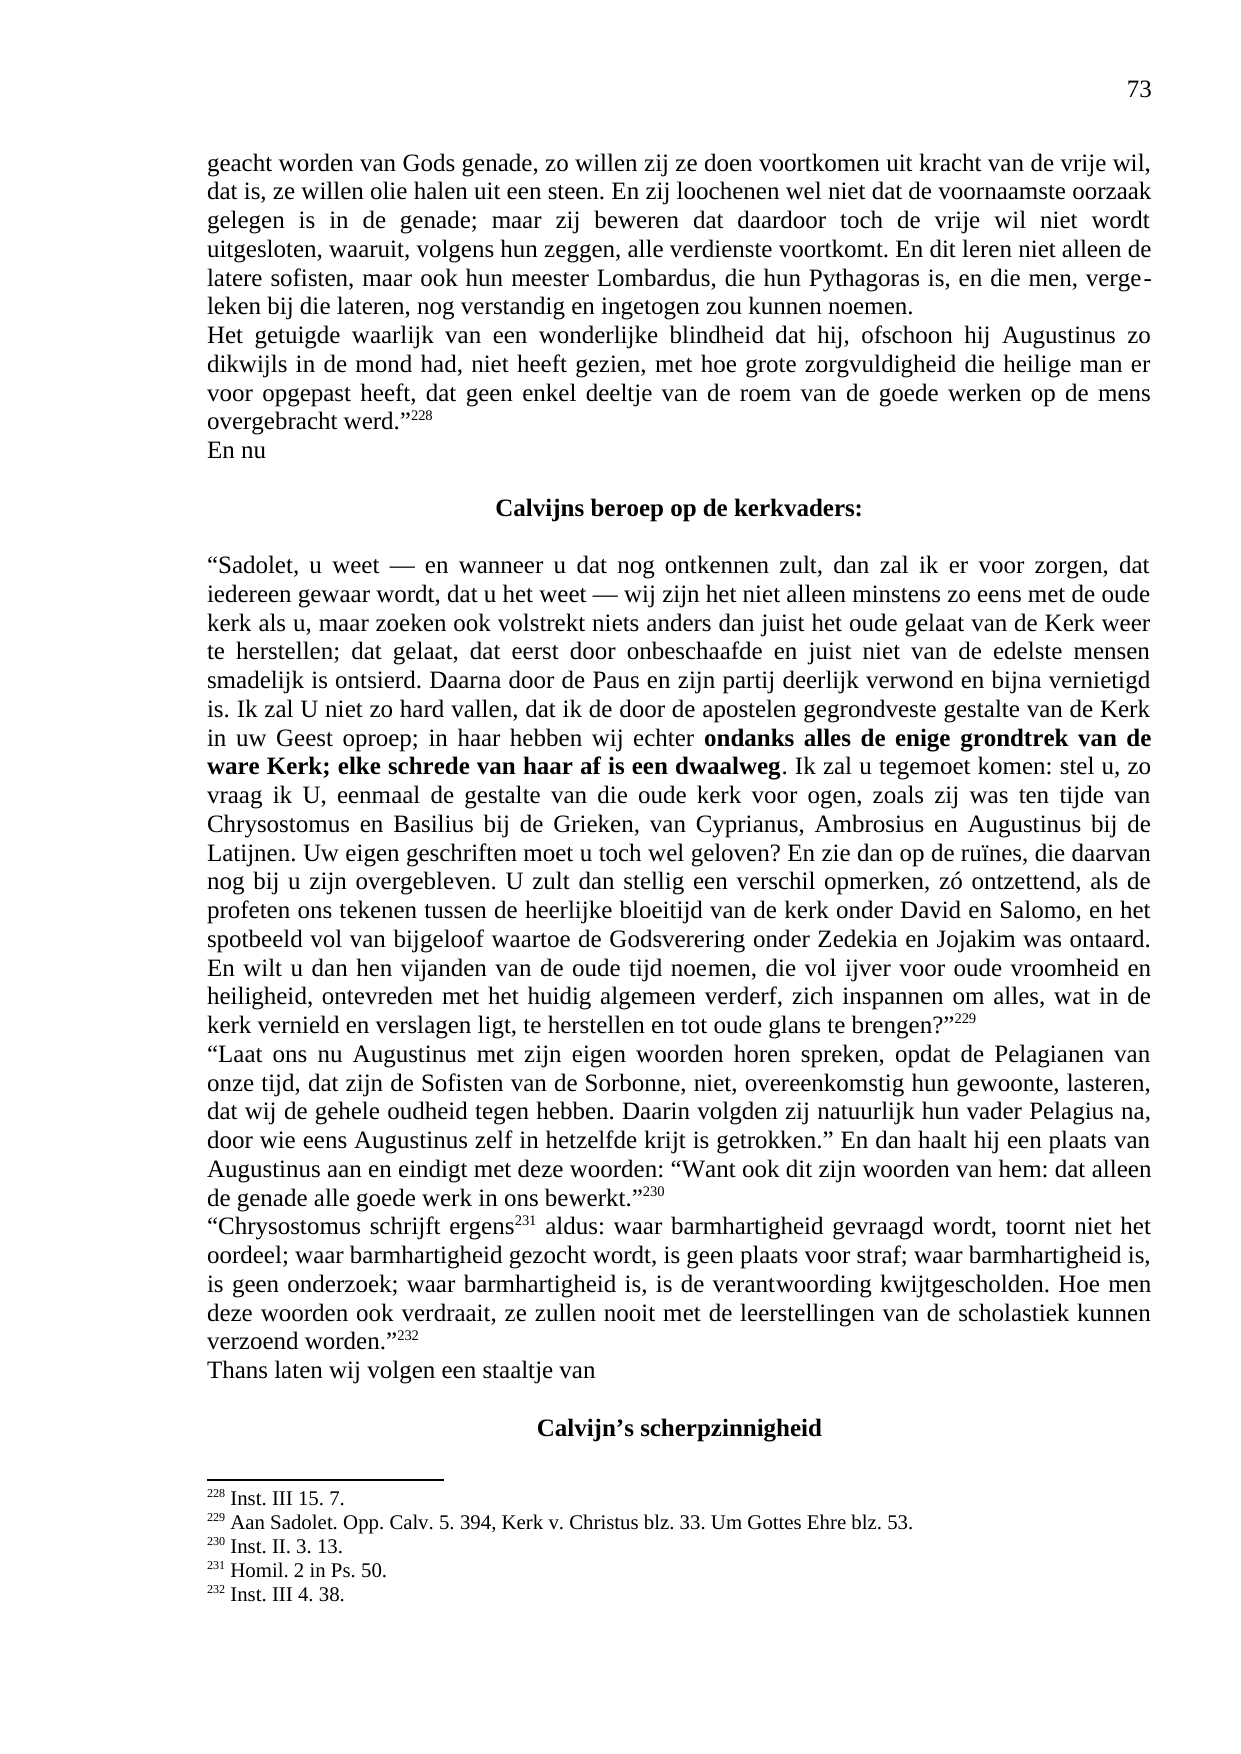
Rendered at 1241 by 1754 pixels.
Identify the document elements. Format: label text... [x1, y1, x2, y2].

text “Laat ons nu Augustinus met zijn eigen woorden horen spreken, opdat de Pelagianen van onze tijd, dat zijn de Sofisten van de Sorbonne, niet, overeenkomstig hun gewoonte, lasteren, dat wij de gehele oudheid tegen hebben. Daarin volgden zij natuurlijk hun vader Pelagius na, door wie eens Augustinus zelf in hetzelfde krijt is getrokken.” En dan haalt hij een plaats van Augustinus aan en eindigt met deze woorden: “Want ook dit zijn woorden van hem: dat alleen de genade alle goede werk in ons bewerkt.” [207, 1039, 1152, 1211]
subtitle Calvijn’s scherpzinnigheid [207, 1413, 1152, 1441]
text Thans laten wij volgen een staaltje van [207, 1355, 1152, 1384]
text “Sadolet, u weet — en wanneer u dat nog ontkennen zult, dan zal ik er voor zorgen, dat iedereen gewaar wordt, dat u het weet — wij zijn het niet alleen minstens zo eens met de oude kerk als u, maar zoeken ook volstrekt niets anders dan juist het oude gelaat van de Kerk weer te herstellen; dat gelaat, dat eerst door onbeschaafde en juist niet van de edelste mensen smadelijk is ontsierd. Daarna door de Paus en zijn partij deerlijk verwond en bijna vernietigd is. Ik zal U niet zo hard vallen, dat ik de door de apostelen gegrondveste gestalte van de Kerk in uw Geest oproep; in haar hebben wij echter ondanks alles de enige grondtrek van de ware Kerk; elke schrede van haar af is een dwaalweg. Ik zal u tegemoet komen: stel u, zo vraag ik U, eenmaal de gestalte van die oude kerk voor ogen, zoals zij was ten tijde van Chrysostomus en Basilius bij de Grieken, van Cyprianus, Ambrosius en Augustinus bij de Latijnen. Uw eigen geschriften moet u toch wel geloven? En zie dan op de ruïnes, die daarvan nog bij u zijn overgebleven. U zult dan stellig een verschil opmerken, zó ontzettend, als de profeten ons tekenen tussen de heerlijke bloeitijd van de kerk onder David en Salomo, en het spotbeeld vol van bijgeloof waartoe de Godsverering onder Zedekia en Jojakim was ontaard. En wilt u dan hen vijanden van de oude tijd noemen, die vol ijver voor oude vroomheid en heiligheid, ontevreden met het huidig algemeen verderf, zich inspannen om alles, wat in de kerk vernield en verslagen ligt, te herstellen en tot oude glans te brengen?” [207, 550, 1152, 1039]
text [207, 148, 1152, 320]
text “Chrysostomus schrijft ergens aldus: waar barmhartigheid gevraagd wordt, toornt niet het oordeel; waar barmhartigheid gezocht wordt, is geen plaats voor straf; waar barmhartigheid is, is geen onderzoek; waar barmhartigheid is, is de verantwoording kwijtgescholden. Hoe men deze woorden ook verdraait, ze zullen nooit met de leerstellingen van de scholastiek kunnen verzoend worden.” [207, 1211, 1152, 1355]
text En nu [207, 435, 1152, 464]
text Het getuigde waarlijk van een wonderlijke blindheid dat hij, ofschoon hij Augustinus zo dikwijls in de mond had, niet heeft gezien, met hoe grote zorgvuldigheid die heilige man er voor opgepast heeft, dat geen enkel deeltje van de roem van de goede werken op de mens overgebracht werd.” [207, 320, 1152, 435]
text Calvijns beroep op de kerkvaders: [207, 493, 1152, 521]
